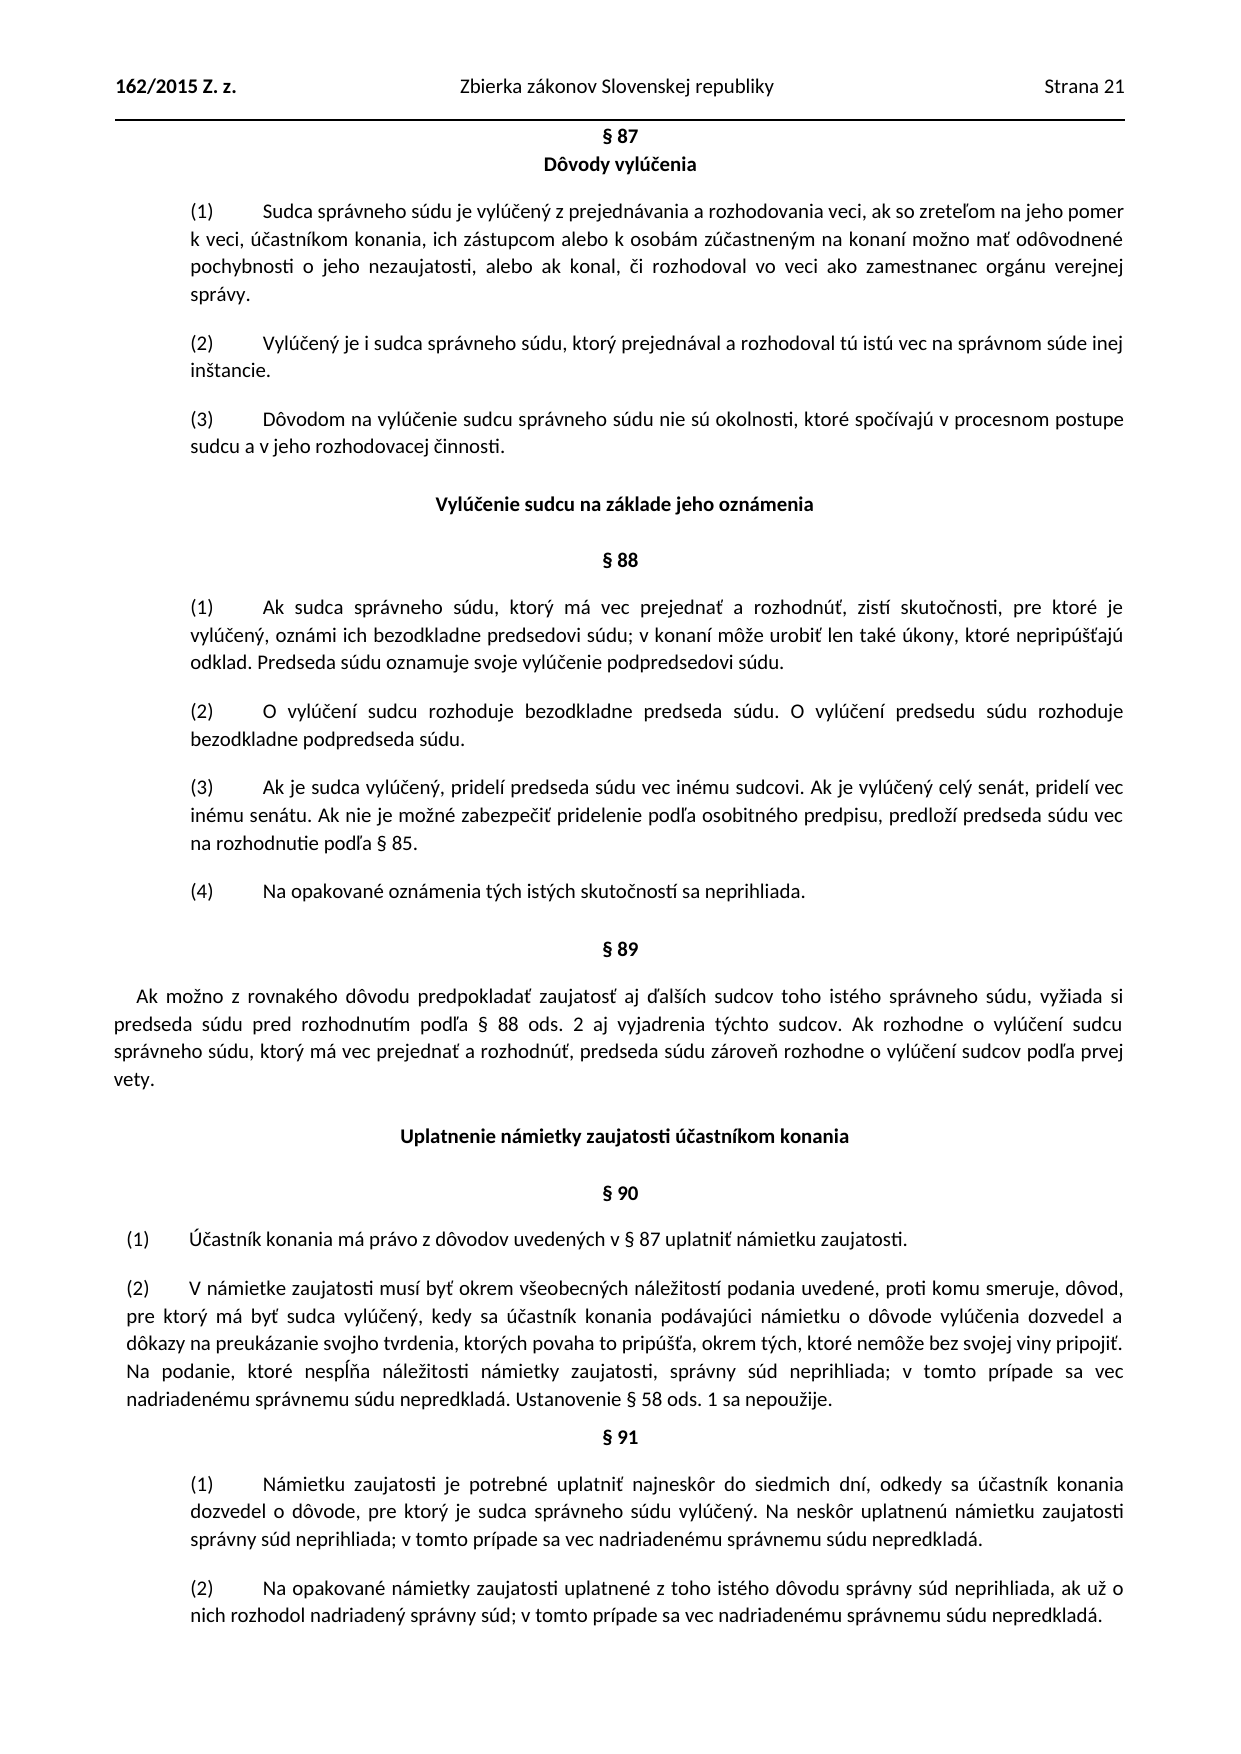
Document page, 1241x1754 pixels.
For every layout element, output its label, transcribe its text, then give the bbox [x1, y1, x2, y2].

list Námietku zaujatosti je potrebné uplatniť najneskôr do siedmich dní, odkedy sa účastník konania dozvedel o dôvode, pre ktorý je sudca správneho súdu vylúčený. Na neskôr uplatnenú námietku zaujatosti správny súd neprihliada; v tomto prípade sa vec nadriadenému správnemu súdu nepredkladá. [190, 1471, 1125, 1552]
list V námietke zaujatosti musí byť okrem všeobecných náležitostí podania uvedené, proti komu smeruje, dôvod, pre ktorý má byť sudca vylúčený, kedy sa účastník konania podávajúci námietku o dôvode vylúčenia dozvedel a dôkazy na preukázanie svojho tvrdenia, ktorých povaha to pripúšťa, okrem tých, ktoré nemôže bez svojej viny pripojiť. Na podanie, ktoré nespĺňa náležitosti námietky zaujatosti, správny súd neprihliada; v tomto prípade sa vec nadriadenému správnemu súdu nepredkladá. Ustanovenie § 58 ods. 1 sa nepoužije. [126, 1275, 1125, 1411]
text § 89 [124, 936, 1116, 962]
list Na opakované námietky zaujatosti uplatnené z toho istého dôvodu správny súd neprihliada, ak už o nich rozhodol nadriadený správny súd; v tomto prípade sa vec nadriadenému správnemu súdu nepredkladá. [190, 1575, 1125, 1628]
text § 91 [124, 1424, 1116, 1449]
text Uplatnenie námietky zaujatosti účastníkom konania [124, 1124, 1125, 1149]
list O vylúčení sudcu rozhoduje bezodkladne predseda súdu. O vylúčení predsedu súdu rozhoduje bezodkladne podpredseda súdu. [190, 698, 1125, 751]
list Ak je sudca vylúčený, pridelí predseda súdu vec inému sudcovi. Ak je vylúčený celý senát, pridelí vec inému senátu. Ak nie je možné zabezpečiť pridelenie podľa osobitného predpisu, predloží predseda súdu vec na rozhodnutie podľa § 85. [190, 774, 1125, 855]
list Vylúčený je i sudca správneho súdu, ktorý prejednával a rozhodoval tú istú vec na správnom súde inej inštancie. [190, 330, 1125, 383]
list Účastník konania má právo z dôvodov uvedených v § 87 uplatniť námietku zaujatosti. [126, 1226, 1125, 1252]
list Dôvodom na vylúčenie sudcu správneho súdu nie sú okolnosti, ktoré spočívajú v procesnom postupe sudcu a v jeho rozhodovacej činnosti. [190, 406, 1125, 459]
list Na opakované oznámenia tých istých skutočností sa neprihliada. [190, 878, 1125, 904]
text Dôvody vylúčenia [124, 151, 1116, 177]
text § 87 [124, 101, 1116, 148]
text Vylúčenie sudcu na základe jeho oznámenia [124, 491, 1125, 517]
text § 90 [124, 1180, 1116, 1205]
text Ak možno z rovnakého dôvodu predpokladať zaujatosť aj ďalších sudcov toho istého správneho súdu, vyžiada si predseda súdu pred rozhodnutím podľa § 88 ods. 2 aj vyjadrenia týchto sudcov. Ak rozhodne o vylúčení sudcu správneho súdu, ktorý má vec prejednať a rozhodnúť, predseda súdu zároveň rozhodne o vylúčení sudcov podľa prvej vety. [113, 983, 1125, 1091]
list Sudca správneho súdu je vylúčený z prejednávania a rozhodovania veci, ak so zreteľom na jeho pomer k veci, účastníkom konania, ich zástupcom alebo k osobám zúčastneným na konaní možno mať odôvodnené pochybnosti o jeho nezaujatosti, alebo ak konal, či rozhodoval vo veci ako zamestnanec orgánu verejnej správy. [190, 198, 1125, 306]
text § 88 [124, 547, 1116, 573]
list Ak sudca správneho súdu, ktorý má vec prejednať a rozhodnúť, zistí skutočnosti, pre ktoré je vylúčený, oznámi ich bezodkladne predsedovi súdu; v konaní môže urobiť len také úkony, ktoré nepripúšťajú odklad. Predseda súdu oznamuje svoje vylúčenie podpredsedovi súdu. [190, 594, 1125, 675]
